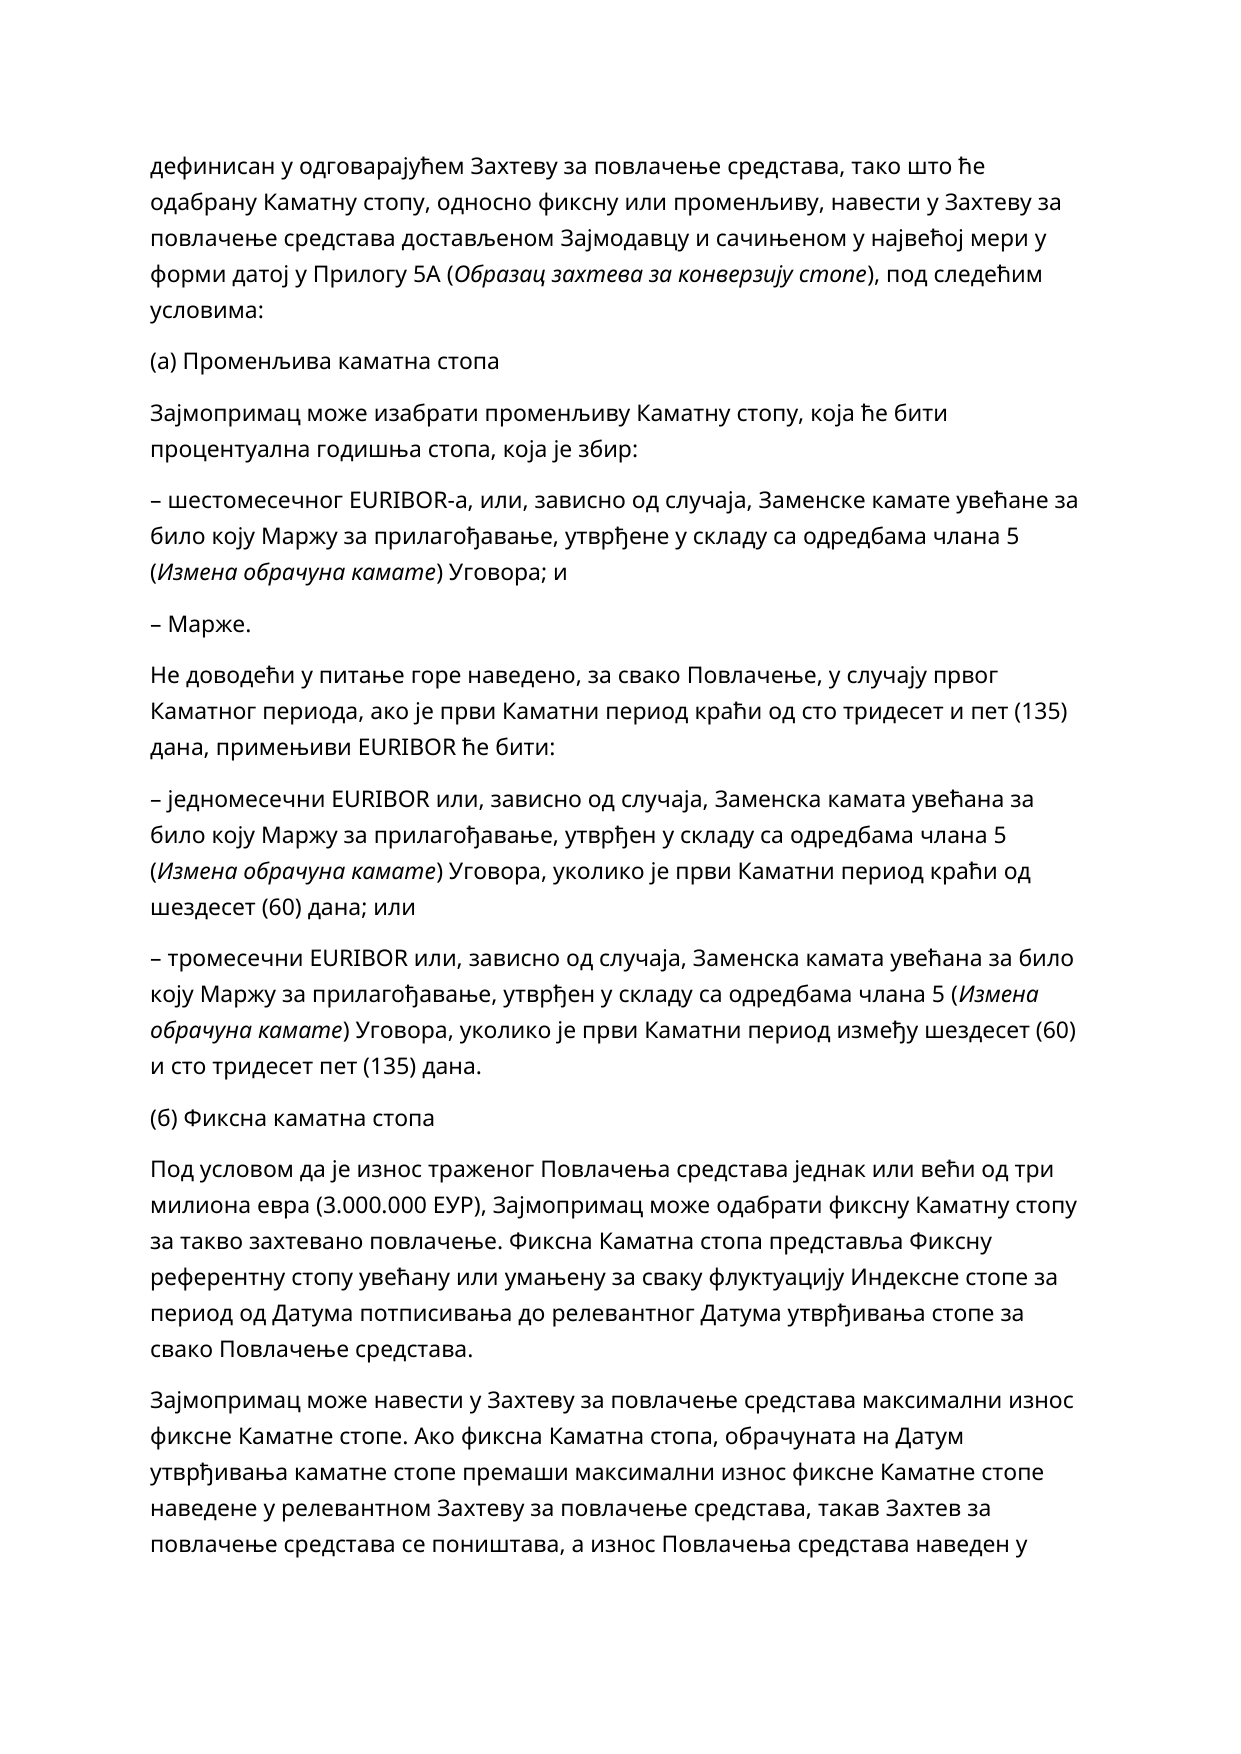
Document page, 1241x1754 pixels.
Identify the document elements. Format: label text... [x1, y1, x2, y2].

text Не доводећи у питање горе наведено, за свако Повлачење, у случају првог Каматног периода, ако је први Каматни период краћи од сто тридесет и пет (135) дана, примењиви EURIBOR ће бити: [150, 659, 1090, 762]
text (б) Фиксна каматна стопа [150, 1102, 1090, 1133]
text – Марже. [150, 608, 1090, 639]
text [150, 150, 1090, 325]
text Зајмопримац може изабрати променљиву Каматну стопу, која ће бити процентуална годишња стопа, која је збир: [150, 397, 1090, 464]
text – једномесечни EURIBOR или, зависно од случаја, Заменска камата увећана за било коју Маржу за прилагођавање, утврђен у складу са одредбама члана 5 (Измена обрачуна камате) Уговора, уколико је први Каматни период краћи од шездесет (60) дана; или [150, 783, 1090, 922]
text Под условом да је износ траженог Повлачења средстава једнак или већи од три милиона евра (3.000.000 ЕУР), Зајмопримац може одабрати фиксну Каматну стопу за такво захтевано повлачење. Фиксна Каматна стопа представља Фиксну референтну стопу увећану или умањену за сваку флуктуацију Индексне стопе за период од Датума потписивања до релевантног Датума утврђивања стопе за свако Повлачење средстава. [150, 1153, 1090, 1364]
text – тромесечни EURIBOR или, зависно од случаја, Заменска камата увећана за било коју Маржу за прилагођавање, утврђен у складу са одредбама члана 5 (Измена обрачуна камате) Уговора, уколико је први Каматни период између шездесет (60) и сто тридесет пет (135) дана. [150, 942, 1090, 1081]
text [150, 1384, 1090, 1559]
text – шестомесечног EURIBOR-а, или, зависно од случаја, Заменске камате увећане за било коју Маржу за прилагођавање, утврђене у складу са одредбама члана 5 (Измена обрачуна камате) Уговора; и [150, 484, 1090, 587]
text (а) Променљива каматна стопа [150, 345, 1090, 377]
